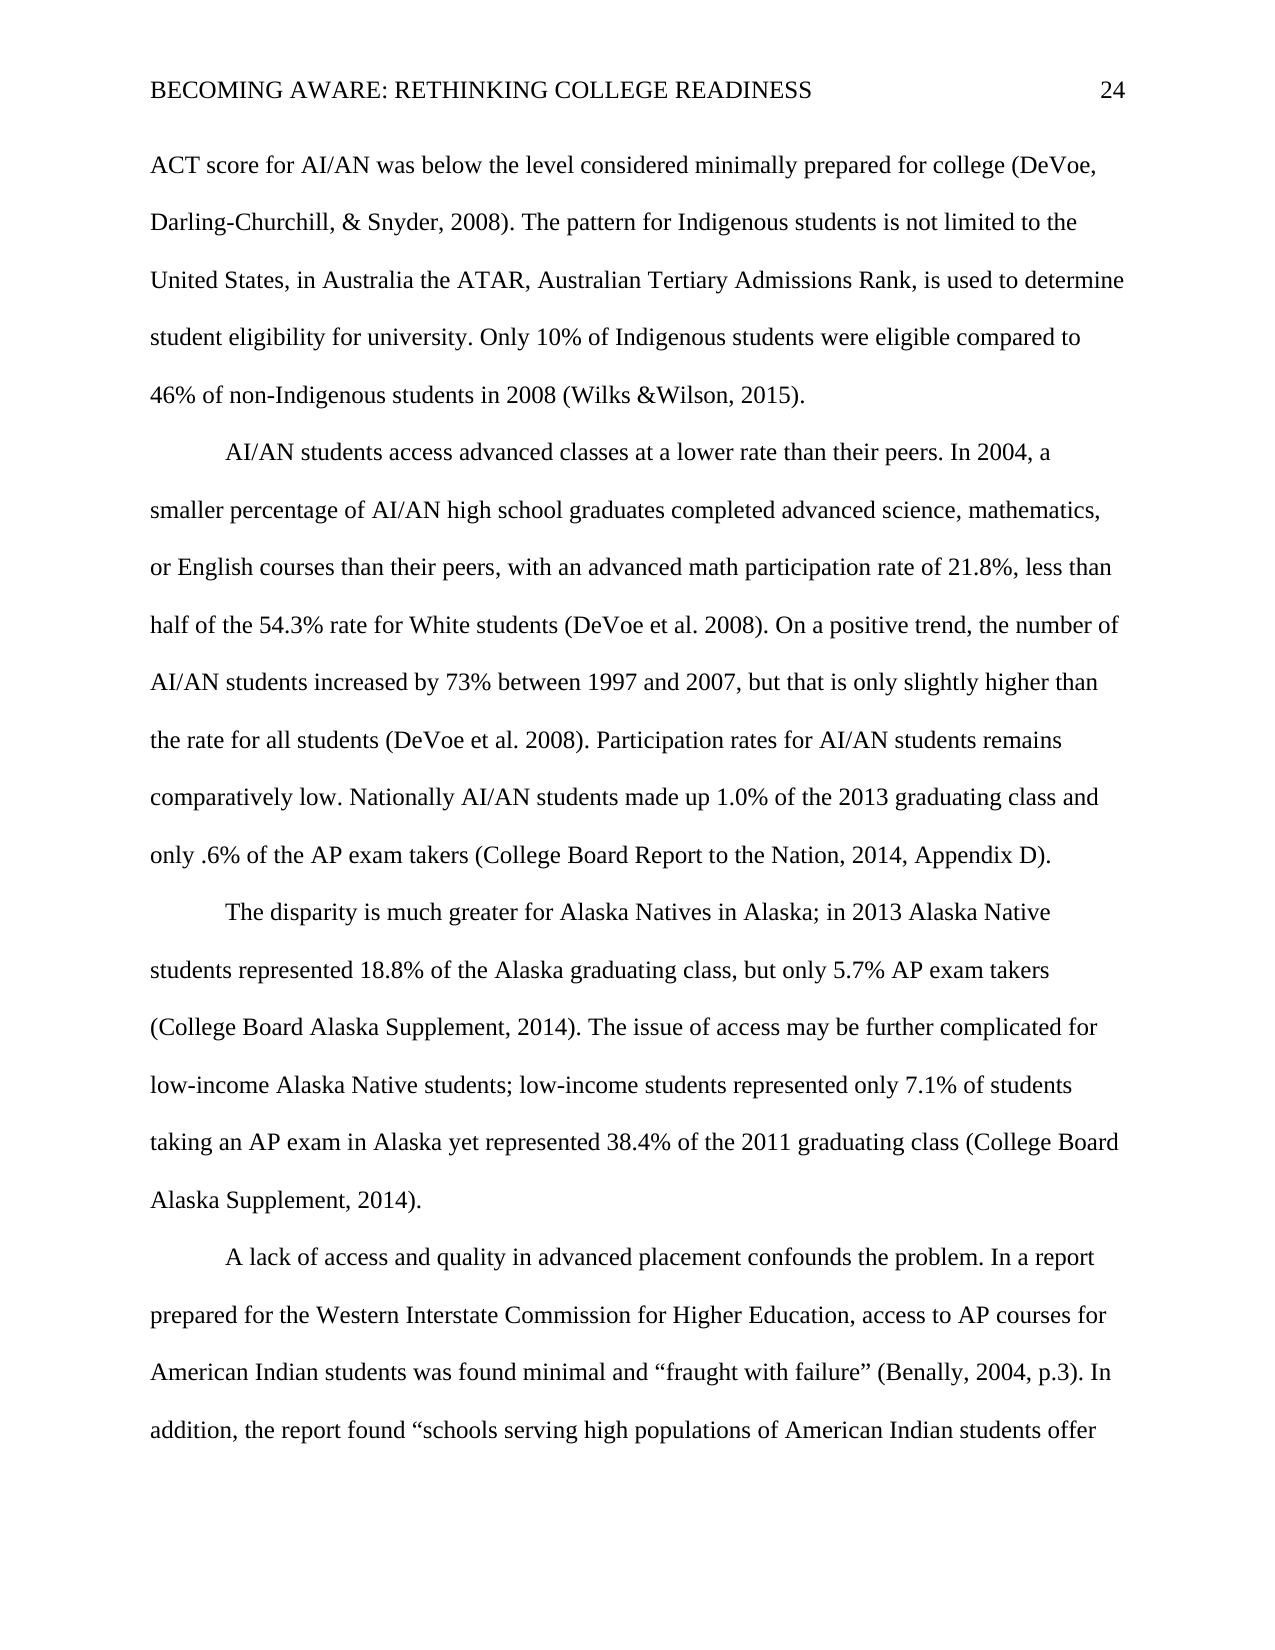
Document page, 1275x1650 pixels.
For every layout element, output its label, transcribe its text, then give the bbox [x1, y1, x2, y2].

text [150, 150, 1125, 409]
text The disparity is much greater for Alaska Natives in Alaska; in 2013 Alaska Native students represented 18.8% of the Alaska graduating class, but only 5.7% AP exam takers (College Board Alaska Supplement, 2014). The issue of access may be further complicated for low-income Alaska Native students; low-income students represented only 7.1% of students taking an AP exam in Alaska yet represented 38.4% of the 2011 graduating class (College Board Alaska Supplement, 2014). [150, 897, 1125, 1214]
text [150, 1242, 1125, 1444]
text AI/AN students access advanced classes at a lower rate than their peers. In 2004, a smaller percentage of AI/AN high school graduates completed advanced science, mathematics, or English courses than their peers, with an advanced math participation rate of 21.8%, less than half of the 54.3% rate for White students (DeVoe et al. 2008). On a positive trend, the number of AI/AN students increased by 73% between 1997 and 2007, but that is only slightly higher than the rate for all students (DeVoe et al. 2008). Participation rates for AI/AN students remains comparatively low. Nationally AI/AN students made up 1.0% of the 2013 graduating class and only .6% of the AP exam takers (College Board Report to the Nation, 2014, Appendix D). [150, 437, 1125, 869]
